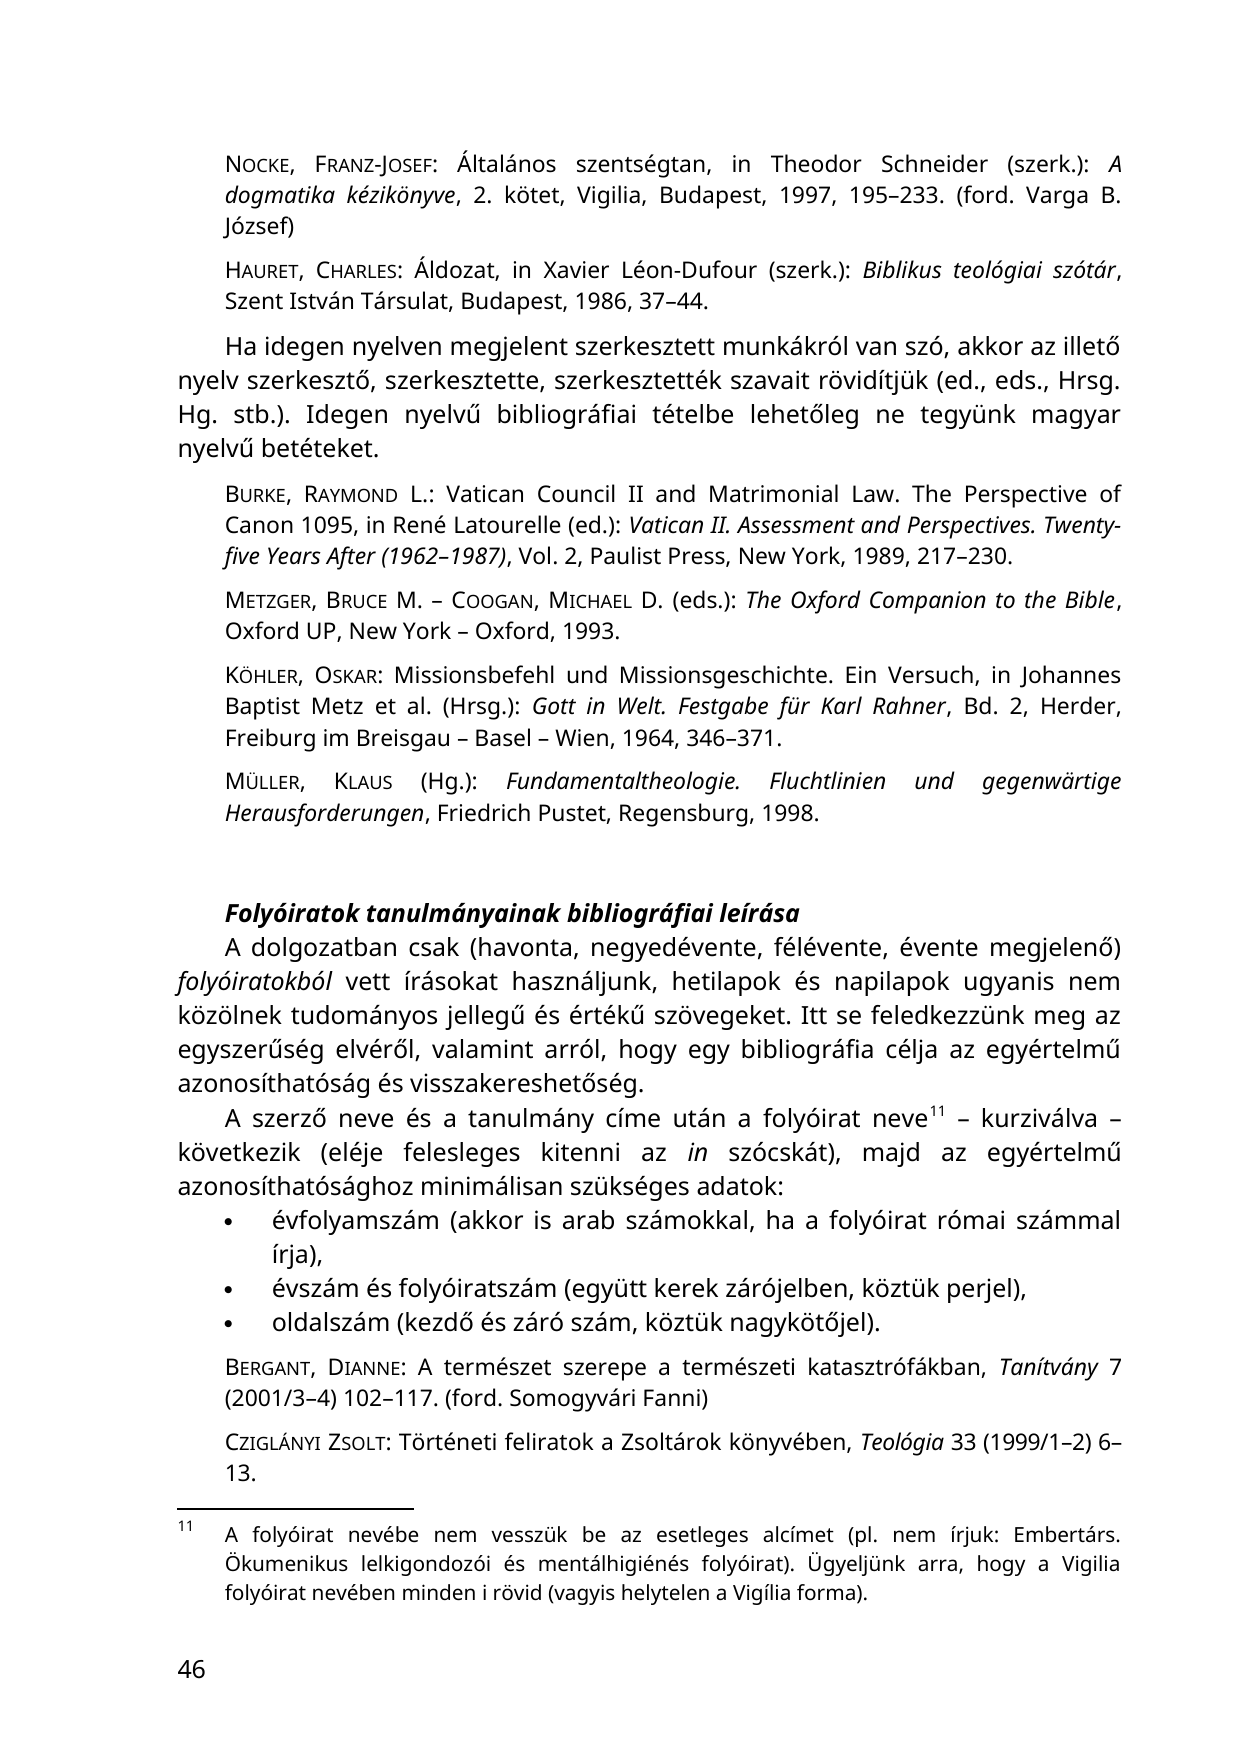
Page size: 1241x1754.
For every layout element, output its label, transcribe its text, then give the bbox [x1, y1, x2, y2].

text Burke, Raymond L.: Vatican Council II and Matrimonial Law. The Perspective of Canon 1095, in René Latourelle (ed.): Vatican II. Assessment and Perspectives. Twenty-five Years After (1962–1987), Vol. 2, Paulist Press, New York, 1989, 217–230. [224, 478, 1122, 571]
text Bergant, Dianne: A természet szerepe a természeti katasztrófákban, Tanítvány 7 (2001/3–4) 102–117. (ford. Somogyvári Fanni) [224, 1351, 1122, 1414]
text Nocke, Franz-Josef: Általános szentségtan, in Theodor Schneider (szerk.): A dogmatika kézikönyve, 2. kötet, Vigilia, Budapest, 1997, 195–233. (ford. Varga B. József) [224, 148, 1122, 241]
text Müller, Klaus (Hg.): Fundamentaltheologie. Fluchtlinien und gegenwärtige Herausforderungen, Friedrich Pustet, Regensburg, 1998. [224, 765, 1122, 828]
text Folyóiratok tanulmányainak bibliográfiai leírása [177, 896, 1122, 930]
text évfolyamszám (akkor is arab számokkal, ha a folyóirat római számmal írja), [224, 1202, 1122, 1271]
text A dolgozatban csak (havonta, negyedévente, félévente, évente megjelenő) folyóiratokból vett írásokat használjunk, hetilapok és napilapok ugyanis nem közölnek tudományos jellegű és értékű szövegeket. Itt se feledkezzünk meg az egyszerűség elvéről, valamint arról, hogy egy bibliográfia célja az egyértelmű azonosíthatóság és visszakereshetőség. [177, 930, 1122, 1100]
text Köhler, Oskar: Missionsbefehl und Missionsgeschichte. Ein Versuch, in Johannes Baptist Metz et al. (Hrsg.): Gott in Welt. Festgabe für Karl Rahner, Bd. 2, Herder, Freiburg im Breisgau – Basel – Wien, 1964, 346–371. [224, 659, 1122, 753]
text évszám és folyóiratszám (együtt kerek zárójelben, köztük perjel), [224, 1271, 1122, 1304]
text oldalszám (kezdő és záró szám, köztük nagykötőjel). [224, 1304, 1122, 1339]
text Cziglányi Zsolt: Történeti feliratok a Zsoltárok könyvében, Teológia 33 (1999/1–2) 6–13. [224, 1426, 1122, 1489]
text Ha idegen nyelven megjelent szerkesztett munkákról van szó, akkor az illető nyelv szerkesztő, szerkesztette, szerkesztették szavait rövidítjük (ed., eds., Hrsg. Hg. stb.). Idegen nyelvű bibliográfiai tételbe lehetőleg ne tegyünk magyar nyelvű betéteket. [177, 329, 1122, 465]
text Metzger, Bruce M. – Coogan, Michael D. (eds.): The Oxford Companion to the Bible, Oxford UP, New York – Oxford, 1993. [224, 584, 1122, 646]
text Hauret, Charles: Áldozat, in Xavier Léon-Dufour (szerk.): Biblikus teológiai szótár, Szent István Társulat, Budapest, 1986, 37–44. [224, 254, 1122, 316]
text A szerző neve és a tanulmány címe után a folyóirat neve – kurziválva – következik (eléje felesleges kitenni az in szócskát), majd az egyértelmű azonosíthatósághoz minimálisan szükséges adatok: [177, 1100, 1122, 1202]
